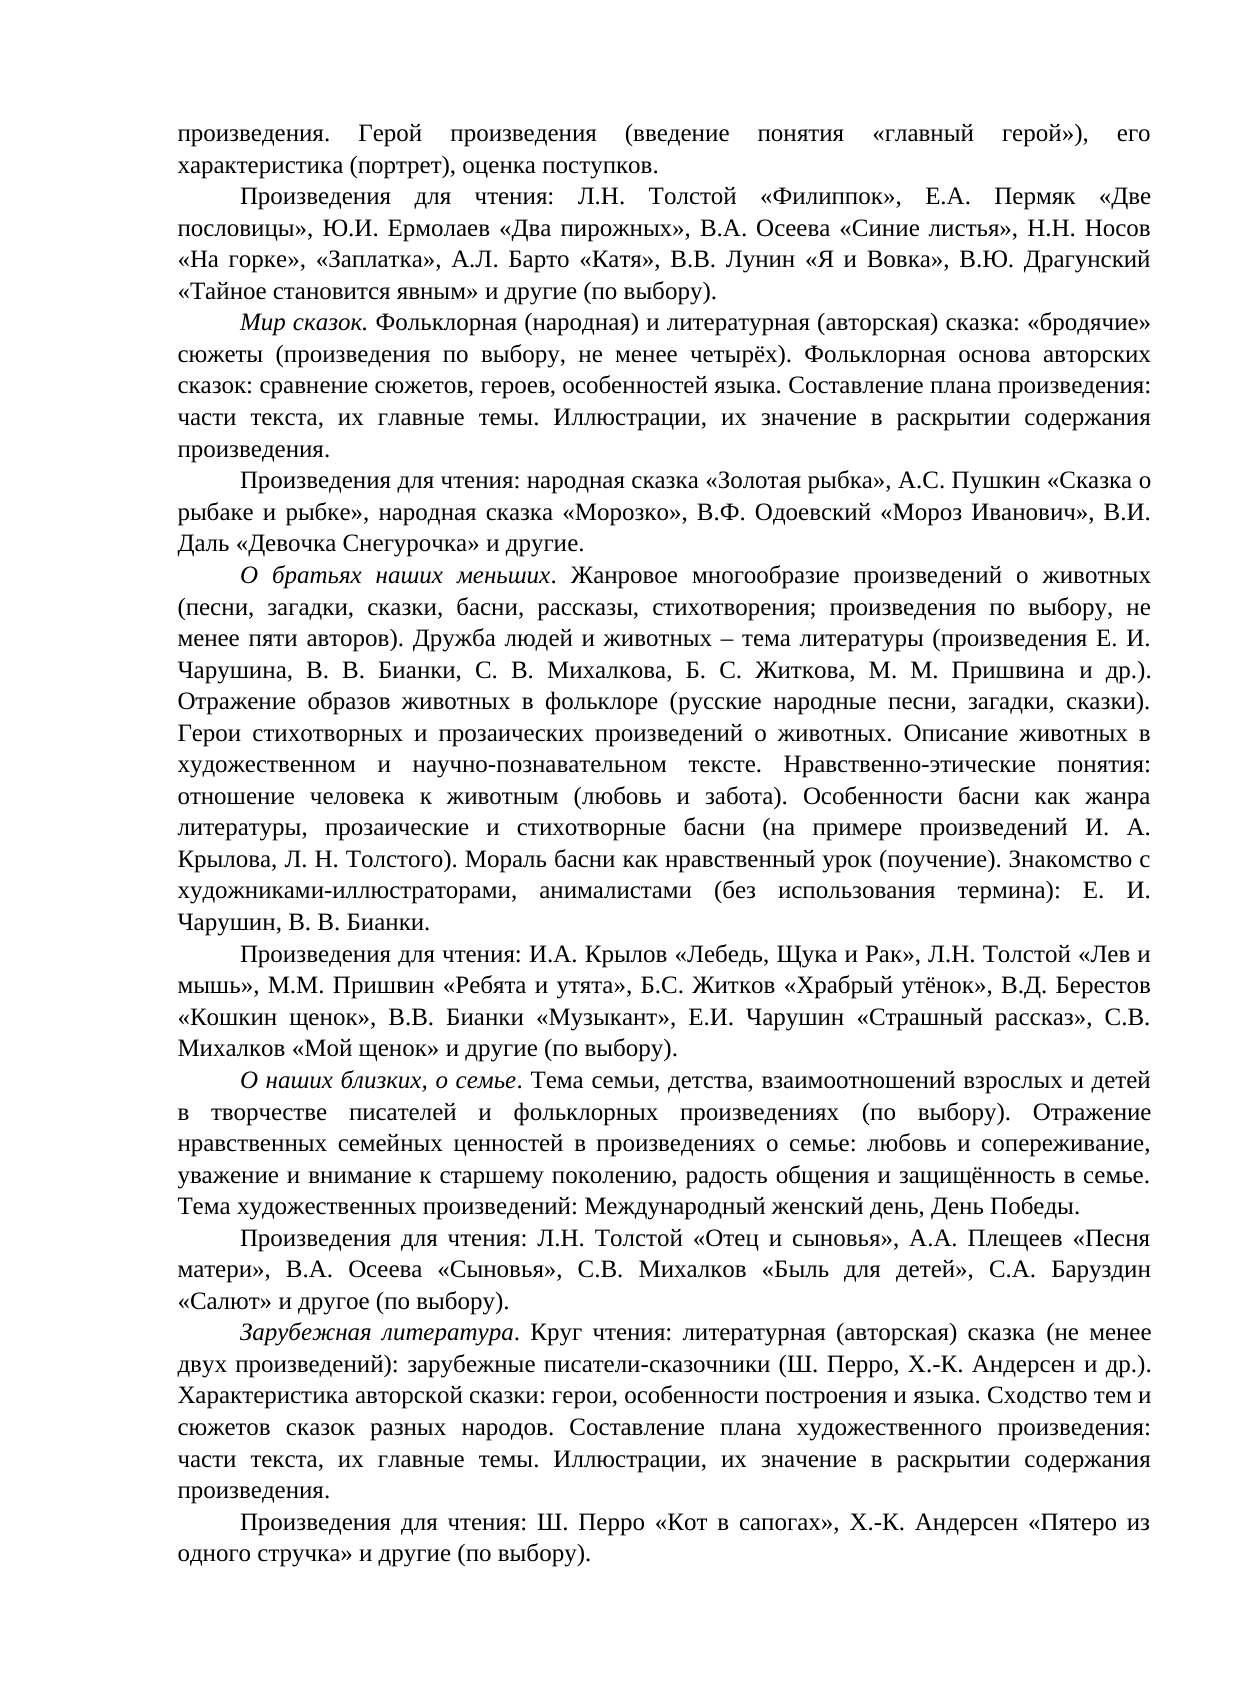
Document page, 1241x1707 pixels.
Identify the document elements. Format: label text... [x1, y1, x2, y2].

text О наших близких, о семье. Тема семьи, детства, взаимоотношений взрослых и детей в творчестве писателей и фольклорных произведениях (по выбору). Отражение нравственных семейных ценностей в произведениях о семье: любовь и сопереживание, уважение и внимание к старшему поколению, радость общения и защищённость в семье. Тема художественных произведений: Международный женский день, День Победы. [177, 1065, 1152, 1220]
text Произведения для чтения: народная сказка «Золотая рыбка», А.С. Пушкин «Сказка о рыбаке и рыбке», народная сказка «Морозко», В.Ф. Одоевский «Мороз Иванович», В.И. Даль «Девочка Снегурочка» и другие. [177, 465, 1152, 557]
text Мир сказок. Фольклорная (народная) и литературная (авторская) сказка: «бродячие» сюжеты (произведения по выбору, не менее четырёх). Фольклорная основа авторских сказок: сравнение сюжетов, героев, особенностей языка. Составление плана произведения: части текста, их главные темы. Иллюстрации, их значение в раскрытии содержания произведения. [177, 307, 1152, 462]
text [177, 118, 1152, 178]
text Произведения для чтения: И.А. Крылов «Лебедь, Щука и Рак», Л.Н. Толстой «Лев и мышь», М.М. Пришвин «Ребята и утята», Б.С. Житков «Храбрый утёнок», В.Д. Берестов «Кошкин щенок», В.В. Бианки «Музыкант», Е.И. Чарушин «Страшный рассказ», С.В. Михалков «Мой щенок» и другие (по выбору). [177, 939, 1152, 1062]
text О братьях наших меньших. Жанровое многообразие произведений о животных (песни, загадки, сказки, басни, рассказы, стихотворения; произведения по выбору, не менее пяти авторов). Дружба людей и животных – тема литературы (произведения Е. И. Чарушина, В. В. Бианки, С. В. Михалкова, Б. С. Житкова, М. М. Пришвина и др.). Отражение образов животных в фольклоре (русские народные песни, загадки, сказки). Герои стихотворных и прозаических произведений о животных. Описание животных в художественном и научно-познавательном тексте. Нравственно-этические понятия: отношение человека к животным (любовь и забота). Особенности басни как жанра литературы, прозаические и стихотворные басни (на примере произведений И. А. Крылова, Л. Н. Толстого). Мораль басни как нравственный урок (поучение). Знакомство с художниками-иллюстраторами, анималистами (без использования термина): Е. И. Чарушин, В. В. Бианки. [177, 560, 1152, 936]
text Произведения для чтения: Л.Н. Толстой «Отец и сыновья», А.А. Плещеев «Песня матери», В.А. Осеева «Сыновья», С.В. Михалков «Быль для детей», С.А. Баруздин «Салют» и другое (по выбору). [177, 1223, 1152, 1315]
text Произведения для чтения: Ш. Перро «Кот в сапогах», Х.-К. Андерсен «Пятеро из одного стручка» и другие (по выбору). [177, 1507, 1152, 1567]
text Зарубежная литература. Круг чтения: литературная (авторская) сказка (не менее двух произведений): зарубежные писатели-сказочники (Ш. Перро, Х.-К. Андерсен и др.). Характеристика авторской сказки: герои, особенности построения и языка. Сходство тем и сюжетов сказок разных народов. Составление плана художественного произведения: части текста, их главные темы. Иллюстрации, их значение в раскрытии содержания произведения. [177, 1317, 1152, 1504]
text Произведения для чтения: Л.Н. Толстой «Филиппок», Е.А. Пермяк «Две пословицы», Ю.И. Ермолаев «Два пирожных», В.А. Осеева «Синие листья», Н.Н. Носов «На горке», «Заплатка», А.Л. Барто «Катя», В.В. Лунин «Я и Вовка», В.Ю. Драгунский «Тайное становится явным» и другие (по выбору). [177, 181, 1152, 305]
